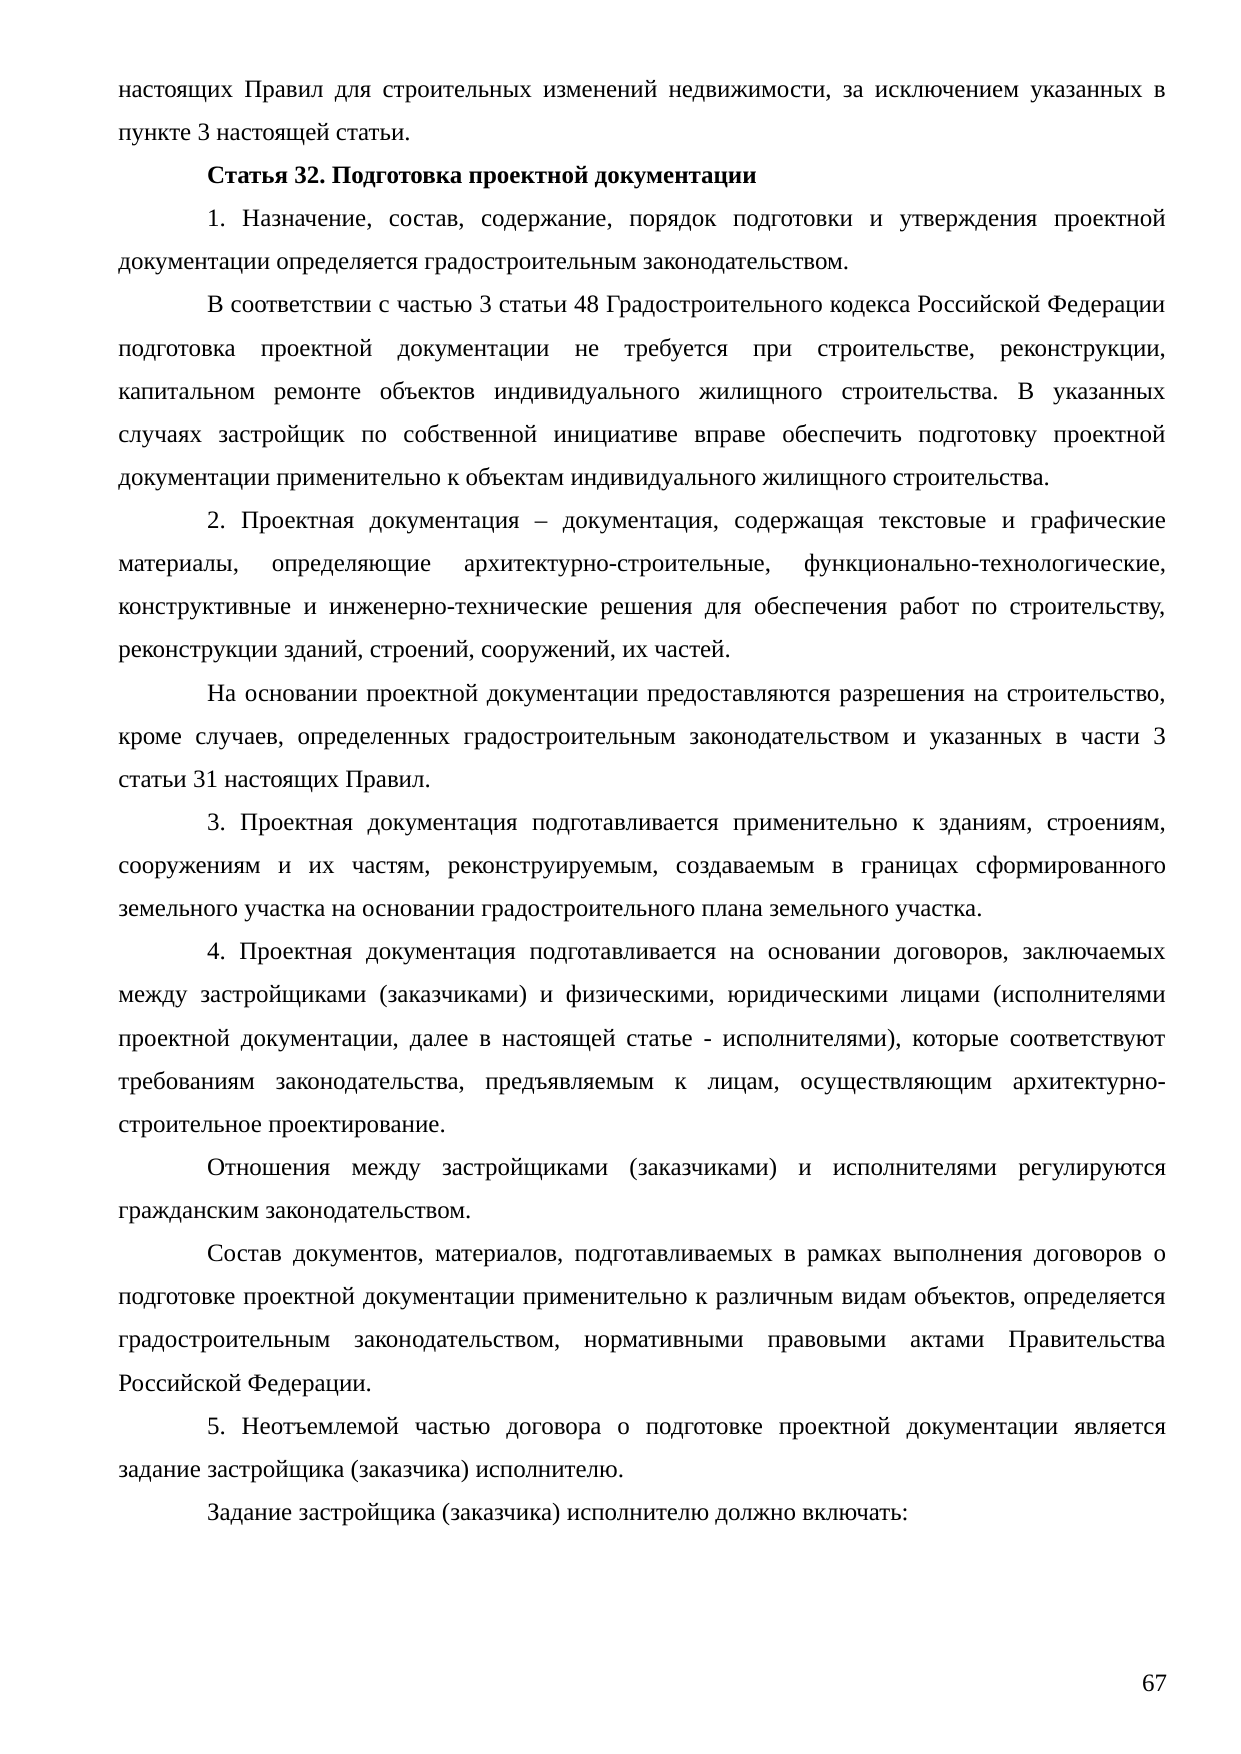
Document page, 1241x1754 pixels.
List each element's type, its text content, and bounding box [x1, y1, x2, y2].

text Задание застройщика (заказчика) исполнителю должно включать: [118, 1497, 1167, 1526]
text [118, 74, 1167, 146]
text 5. Неотъемлемой частью договора о подготовке проектной документации является задание застройщика (заказчика) исполнителю. [118, 1411, 1167, 1483]
text Отношения между застройщиками (заказчиками) и исполнителями регулируются гражданским законодательством. [118, 1152, 1167, 1224]
text Статья 32. Подготовка проектной документации [118, 160, 1167, 189]
text В соответствии с частью 3 статьи 48 Градостроительного кодекса Российской Федерации подготовка проектной документации не требуется при строительстве, реконструкции, капитальном ремонте объектов индивидуального жилищного строительства. В указанных случаях застройщик по собственной инициативе вправе обеспечить подготовку проектной документации применительно к объектам индивидуального жилищного строительства. [118, 289, 1167, 491]
text На основании проектной документации предоставляются разрешения на строительство, кроме случаев, определенных градостроительным законодательством и указанных в части 3 статьи 31 настоящих Правил. [118, 678, 1167, 793]
text Состав документов, материалов, подготавливаемых в рамках выполнения договоров о подготовке проектной документации применительно к различным видам объектов, определяется градостроительным законодательством, нормативными правовыми актами Правительства Российской Федерации. [118, 1238, 1167, 1396]
text 4. Проектная документация подготавливается на основании договоров, заключаемых между застройщиками (заказчиками) и физическими, юридическими лицами (исполнителями проектной документации, далее в настоящей статье - исполнителями), которые соответствуют требованиям законодательства, предъявляемым к лицам, осуществляющим архитектурно-строительное проектирование. [118, 936, 1167, 1138]
text 2. Проектная документация – документация, содержащая текстовые и графические материалы, определяющие архитектурно-строительные, функционально-технологические, конструктивные и инженерно-технические решения для обеспечения работ по строительству, реконструкции зданий, строений, сооружений, их частей. [118, 505, 1167, 663]
text 3. Проектная документация подготавливается применительно к зданиям, строениям, сооружениям и их частям, реконструируемым, создаваемым в границах сформированного земельного участка на основании градостроительного плана земельного участка. [118, 807, 1167, 922]
text 1. Назначение, состав, содержание, порядок подготовки и утверждения проектной документации определяется градостроительным законодательством. [118, 203, 1167, 275]
